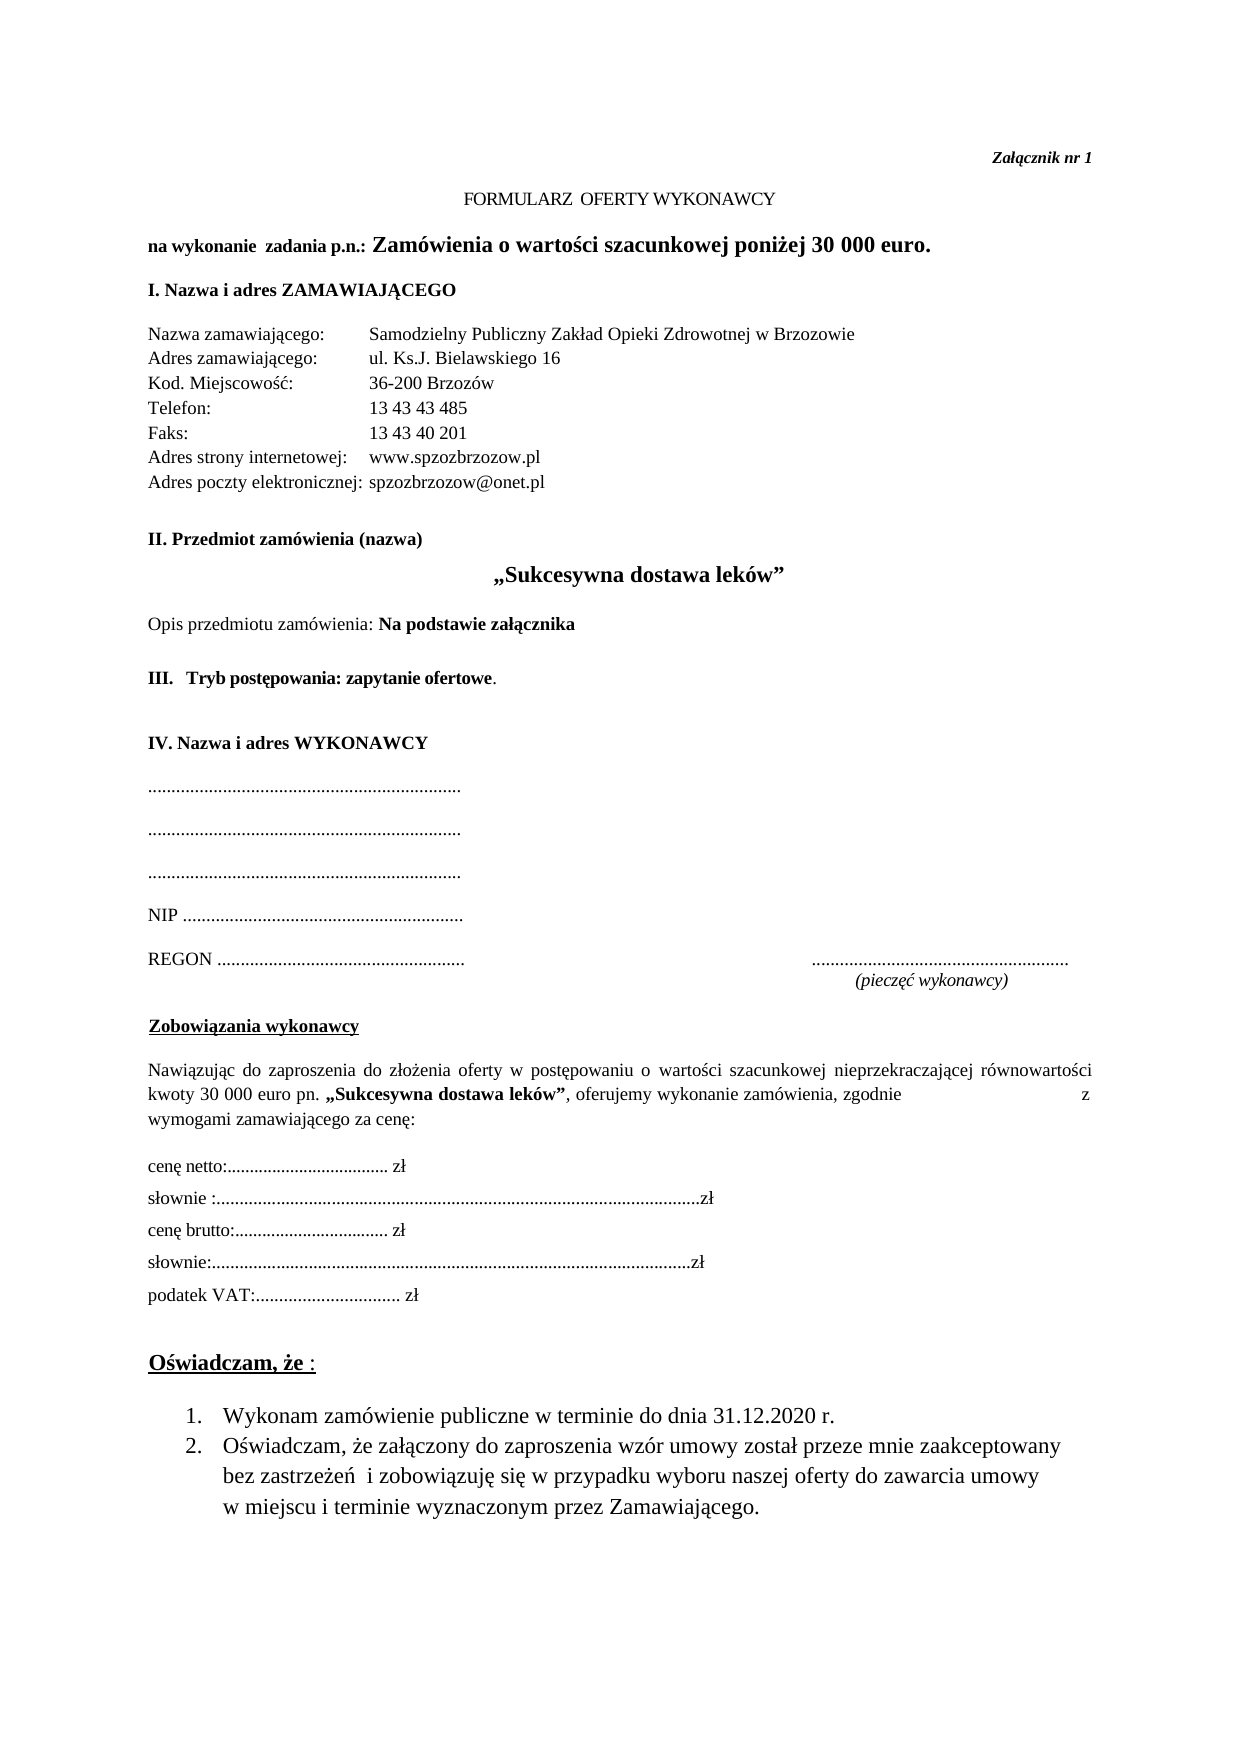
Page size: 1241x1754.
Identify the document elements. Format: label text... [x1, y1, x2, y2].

text Kod. Miejscowość: 36-200 Brzozów [148, 372, 1093, 394]
text Zobowiązania wykonawcy [148, 1015, 1093, 1037]
text ................................................................... [148, 775, 1093, 797]
text IV. Nazwa i adres WYKONAWCY [148, 732, 1093, 753]
text słownie :.........................................................................................................zł [148, 1187, 1093, 1208]
text Oświadczam, że : [148, 1349, 1093, 1376]
text na wykonanie zadania p.n.: Zamówienia o wartości szacunkowej poniżej 30 000 euro. [148, 231, 1093, 258]
text Adres strony internetowej: www.spzozbrzozow.pl [148, 446, 1093, 468]
text cenę netto:.................................... zł [148, 1154, 1093, 1176]
text NIP ............................................................ [148, 904, 1093, 926]
text REGON ..................................................... ....................................................... [148, 947, 1093, 969]
list Wykonam zamówienie publiczne w terminie do dnia 31.12.2020 r. [185, 1402, 1093, 1428]
text Faks: 13 43 40 201 [148, 422, 1093, 443]
list Oświadczam, że załączony do zaproszenia wzór umowy został przeze mnie zaakceptowany bez zastrzeżeń i zobowiązuję się w przypadku wyboru naszej oferty do zawarcia umowy w miejscu i terminie wyznaczonym przez Zamawiającego. [185, 1432, 1093, 1519]
text Nawiązując do zaproszenia do złożenia oferty w postępowaniu o wartości szacunkowej nieprzekraczającej równowartości kwoty 30 000 euro pn. „Sukcesywna dostawa leków”, oferujemy wykonanie zamówienia, zgodnie z wymogami zamawiającego za cenę: [148, 1058, 1093, 1130]
text Opis przedmiotu zamówienia: Na podstawie załącznika [148, 613, 1093, 635]
text Załącznik nr 1 [148, 148, 1093, 167]
text II. Przedmiot zamówienia (nazwa) [148, 528, 1093, 550]
text słownie:........................................................................................................zł [148, 1251, 1093, 1273]
text III. Tryb postępowania: zapytanie ofertowe. [148, 667, 1093, 689]
text cenę brutto:.................................. zł [148, 1219, 1093, 1241]
text FORMULARZ OFERTY WYKONAWCY [148, 188, 1093, 210]
text I. Nazwa i adres ZAMAWIAJĄCEGO [148, 279, 1093, 301]
text Telefon: 13 43 43 485 [148, 397, 1093, 418]
text ................................................................... [148, 818, 1093, 840]
text „Sukcesywna dostawa leków” [185, 561, 1093, 587]
text ................................................................... [148, 861, 1093, 883]
text Adres zamawiającego: ul. Ks.J. Bielawskiego 16 [148, 347, 1093, 369]
text podatek VAT:............................... zł [148, 1284, 1093, 1305]
text Adres poczty elektronicznej: spzozbrzozow@onet.pl [148, 471, 1093, 493]
text Nazwa zamawiającego: Samodzielny Publiczny Zakład Opieki Zdrowotnej w Brzozowie [148, 322, 1093, 344]
text (pieczęć wykonawcy) [738, 969, 1093, 991]
